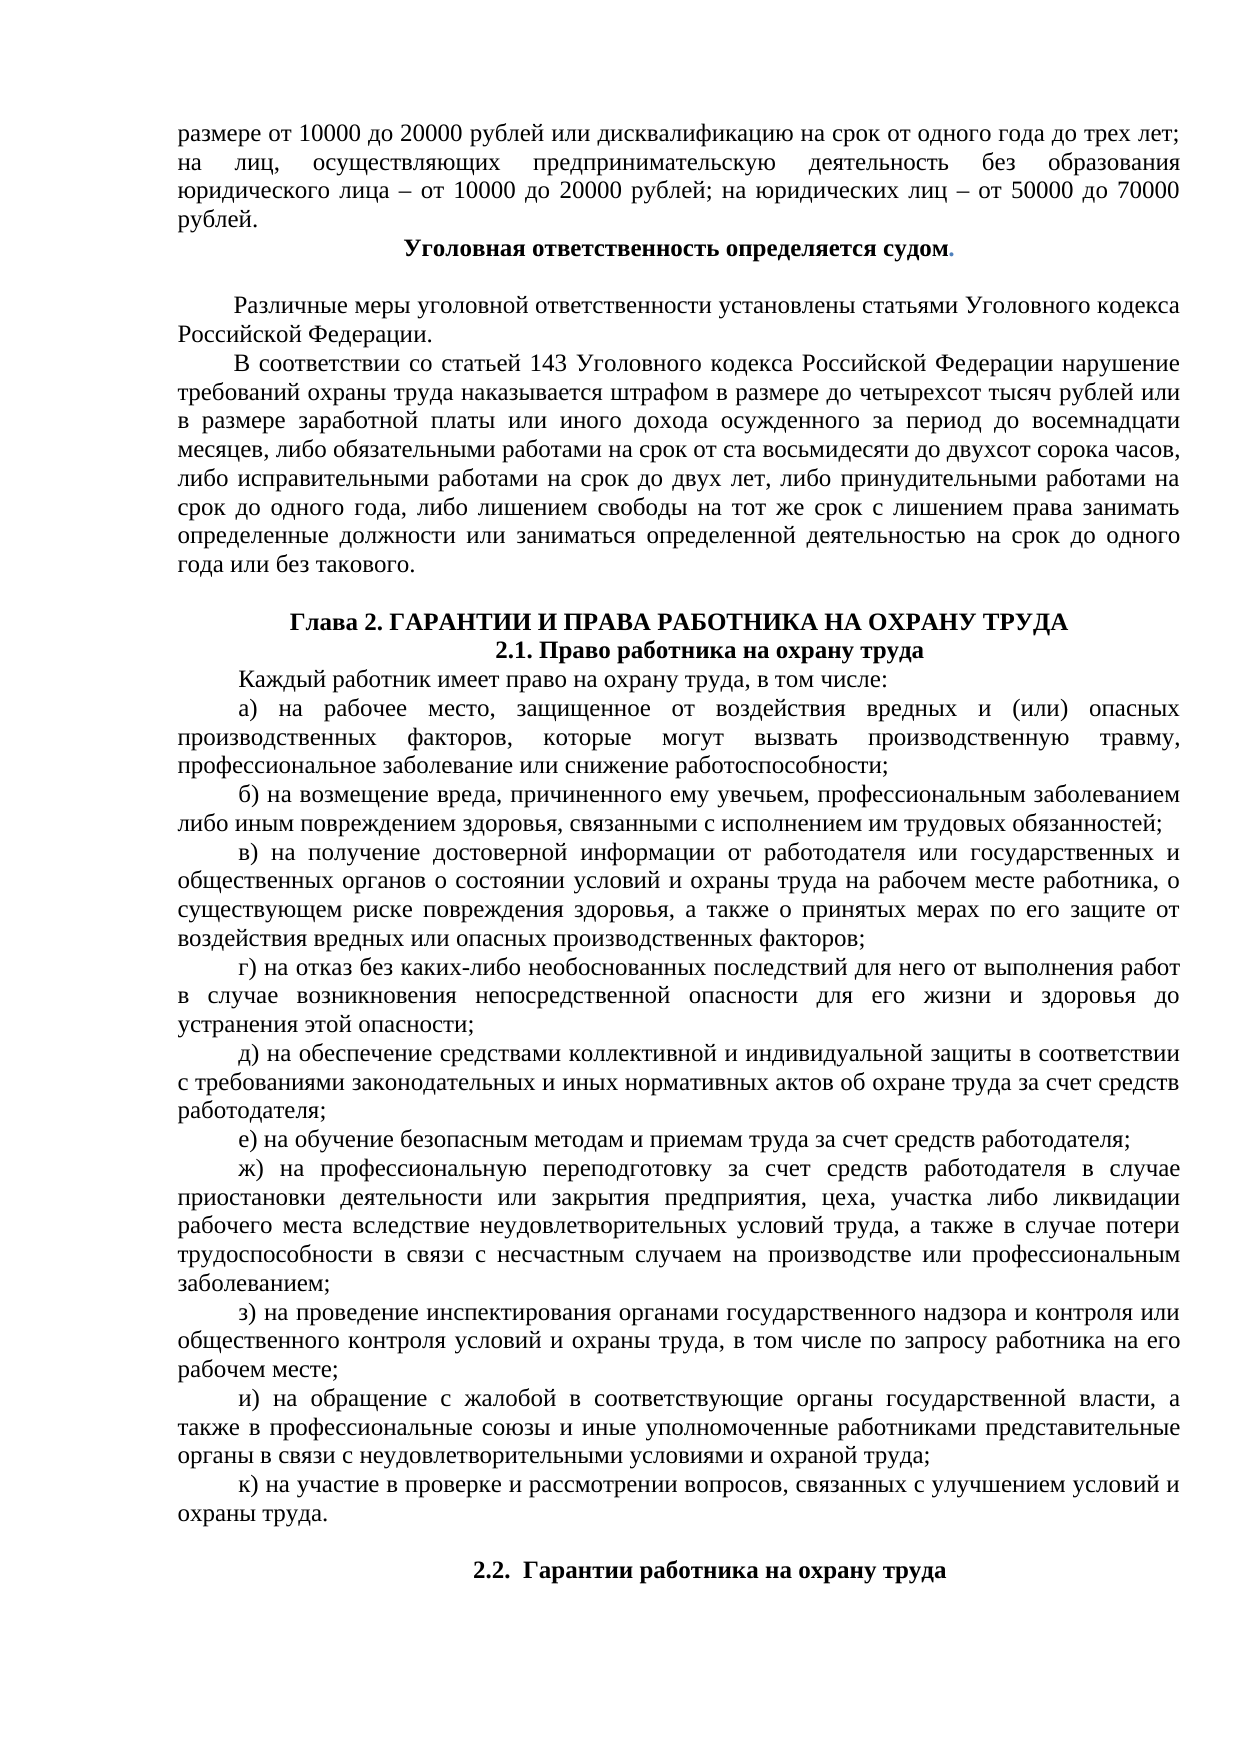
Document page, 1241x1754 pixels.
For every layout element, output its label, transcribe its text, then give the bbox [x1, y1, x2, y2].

text а) на рабочее место, защищенное от воздействия вредных и (или) опасных производственных факторов, которые могут вызвать производственную травму, профессиональное заболевание или снижение работоспособности; [177, 693, 1181, 779]
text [177, 118, 1181, 233]
text Каждый работник имеет право на охрану труда, в том числе: [177, 664, 1181, 693]
text д) на обеспечение средствами коллективной и индивидуальной защиты в соответствии с требованиями законодательных и иных нормативных актов об охране труда за счет средств работодателя; [177, 1038, 1181, 1124]
text з) на проведение инспектирования органами государственного надзора и контроля или общественного контроля условий и охраны труда, в том числе по запросу работника на его рабочем месте; [177, 1297, 1181, 1383]
text в) на получение достоверной информации от работодателя или государственных и общественных органов о состоянии условий и охраны труда на рабочем месте работника, о существующем риске повреждения здоровья, а также о принятых мерах по его защите от воздействия вредных или опасных производственных факторов; [177, 837, 1181, 952]
text и) на обращение с жалобой в соответствующие органы государственной власти, а также в профессиональные союзы и иные уполномоченные работниками представительные органы в связи с неудовлетворительными условиями и охраной труда; [177, 1383, 1181, 1469]
text 2.1. Право работника на охрану труда [177, 636, 1181, 664]
text к) на участие в проверке и рассмотрении вопросов, связанных с улучшением условий и охраны труда. [177, 1469, 1181, 1527]
text Глава 2. ГАРАНТИИ И ПРАВА РАБОТНИКА НА ОХРАНУ ТРУДА [177, 607, 1181, 636]
text б) на возмещение вреда, причиненного ему увечьем, профессиональным заболеванием либо иным повреждением здоровья, связанными с исполнением им трудовых обязанностей; [177, 779, 1181, 837]
text е) на обучение безопасным методам и приемам труда за счет средств работодателя; [177, 1124, 1181, 1153]
text г) на отказ без каких-либо необоснованных последствий для него от выполнения работ в случае возникновения непосредственной опасности для его жизни и здоровья до устранения этой опасности; [177, 952, 1181, 1038]
text 2.2. Гарантии работника на охрану труда [177, 1556, 1181, 1584]
text В соответствии со статьей 143 Уголовного кодекса Российской Федерации нарушение требований охраны труда наказывается штрафом в размере до четырехсот тысяч рублей или в размере заработной платы или иного дохода осужденного за период до восемнадцати месяцев, либо обязательными работами на срок от ста восьмидесяти до двухсот сорока часов, либо исправительными работами на срок до двух лет, либо принудительными работами на срок до одного года, либо лишением свободы на тот же срок с лишением права занимать определенные должности или заниматься определенной деятельностью на срок до одного года или без такового. [177, 348, 1181, 578]
text Различные меры уголовной ответственности установлены статьями Уголовного кодекса Российской Федерации. [177, 291, 1181, 348]
text ж) на профессиональную переподготовку за счет средств работодателя в случае приостановки деятельности или закрытия предприятия, цеха, участка либо ликвидации рабочего места вследствие неудовлетворительных условий труда, а также в случае потери трудоспособности в связи с несчастным случаем на производстве или профессиональным заболеванием; [177, 1153, 1181, 1297]
subtitle Уголовная ответственность определяется судом. [177, 233, 1181, 262]
